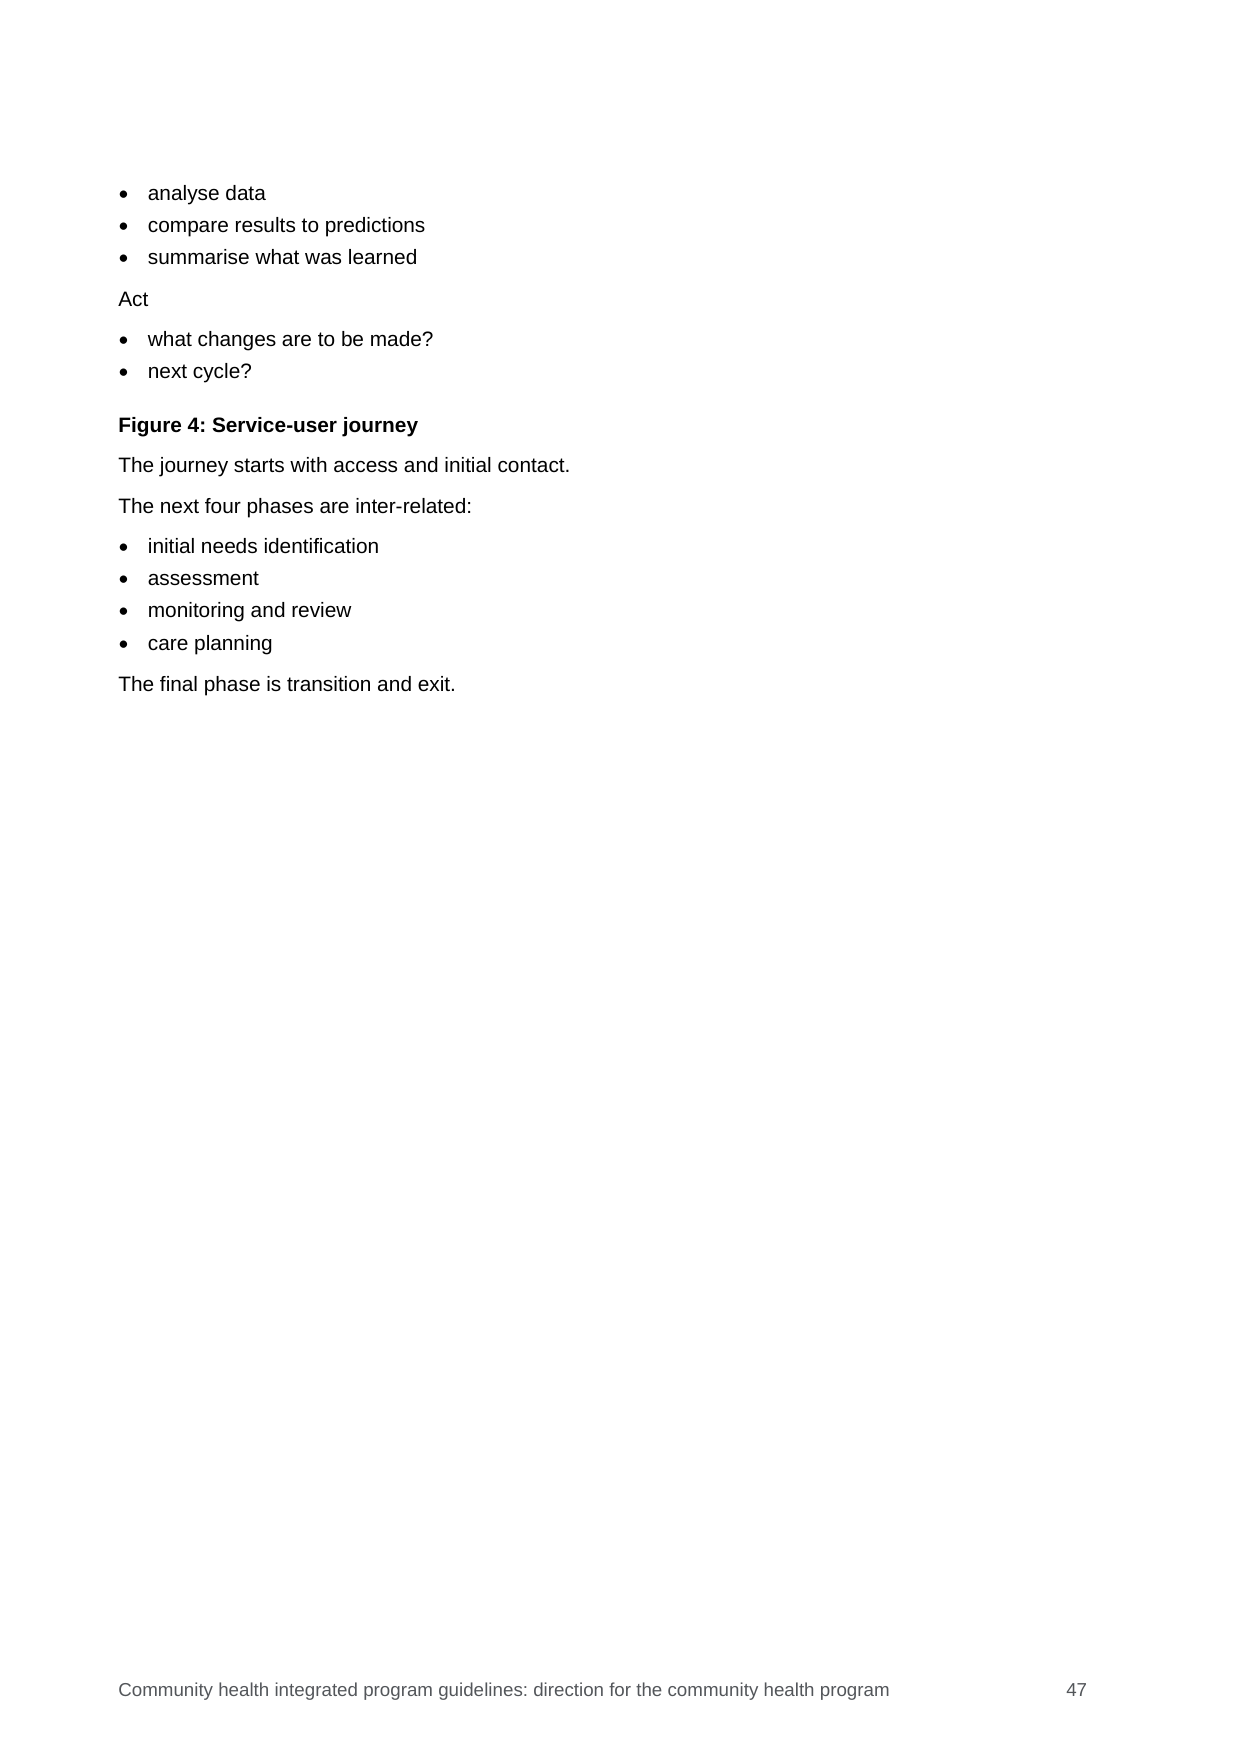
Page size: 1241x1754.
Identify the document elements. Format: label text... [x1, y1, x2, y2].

text what changes are to be made? [118, 323, 1122, 351]
text next cycle? [118, 355, 1122, 383]
text The next four phases are inter-related: [118, 490, 1122, 518]
text initial needs identification [118, 530, 1122, 558]
text Figure 4: Service-user journey [118, 408, 1122, 437]
text The journey starts with access and initial contact. [118, 449, 1122, 477]
text summarise what was learned [118, 242, 1122, 270]
text Act [118, 282, 1122, 311]
text compare results to predictions [118, 209, 1122, 238]
text monitoring and review [118, 595, 1122, 623]
text The final phase is transition and exit. [118, 668, 1122, 696]
text care planning [118, 627, 1122, 655]
text analyse data [118, 177, 1122, 205]
text assessment [118, 563, 1122, 591]
